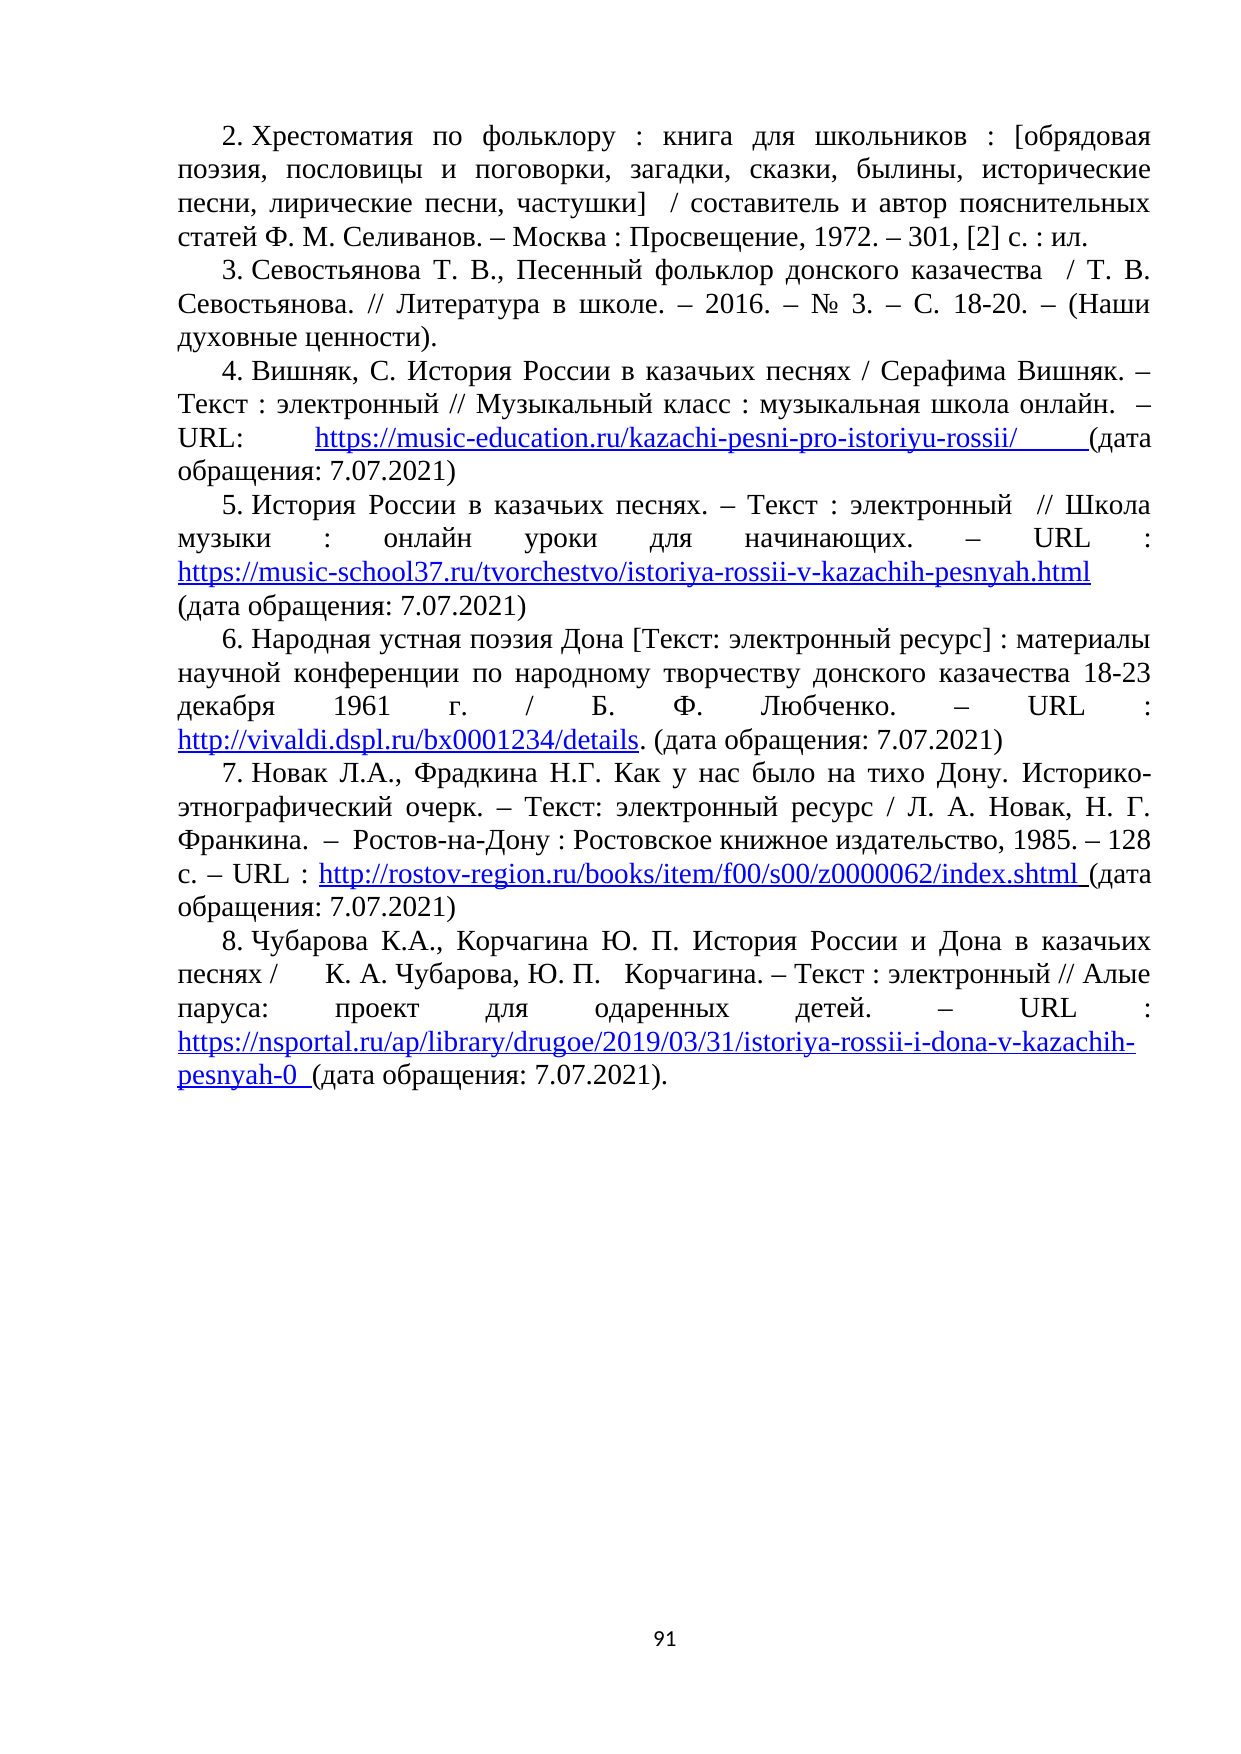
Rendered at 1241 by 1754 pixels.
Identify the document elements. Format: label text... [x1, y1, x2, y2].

list Новак Л.А., Фрадкина Н.Г. Как у нас было на тихо Дону. Историко-этнографический очерк. – Текст: электронный ресурс / Л. А. Новак, Н. Г. Франкина. – Ростов-на-Дону : Ростовское книжное издательство, 1985. – 128 с. – URL : http://rostov-region.ru/books/item/f00/s00/z0000062/index.shtml (дата обращения: 7.07.2021) [177, 688, 1152, 856]
list Вишняк, С. История России в казачьих песнях / Серафима Вишняк. – Текст : электронный // Музыкальный класс : музыкальная школа онлайн. – URL: https://music-education.ru/kazachi-pesni-pro-istoriyu-rossii/ (дата обращения: 7.07.2021) [177, 286, 1152, 420]
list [177, 118, 1152, 185]
list Чубарова К.А., Корчагина Ю. П. История России и Дона в казачьих песнях / К. А. Чубарова, Ю. П. Корчагина. – Текст : электронный // Алые паруса: проект для одаренных детей. – URL : https://nsportal.ru/ap/library/drugoe/2019/03/31/istoriya-rossii-i-dona-v-kazachih-pesnyah-0 (дата обращения: 7.07.2021). [177, 856, 1152, 1024]
list Севостьянова Т. В., Песенный фольклор донского казачества / Т. В. Севостьянова. // Литература в школе. – 2016. – № 3. – С. 18-20. – (Наши духовные ценности). [177, 185, 1152, 286]
list История России в казачьих песнях. – Текст : электронный // Школа музыки : онлайн уроки для начинающих. – URL : https://music-school37.ru/tvorchestvo/istoriya-rossii-v-kazachih-pesnyah.html (дата обращения: 7.07.2021) [177, 420, 1152, 554]
list Народная устная поэзия Дона [Текст: электронный ресурс] : материалы научной конференции по народному творчеству донского казачества 18-23 декабря 1961 г. / Б. Ф. Любченко. – URL : http://vivaldi.dspl.ru/bx0001234/details. (дата обращения: 7.07.2021) [177, 554, 1152, 688]
